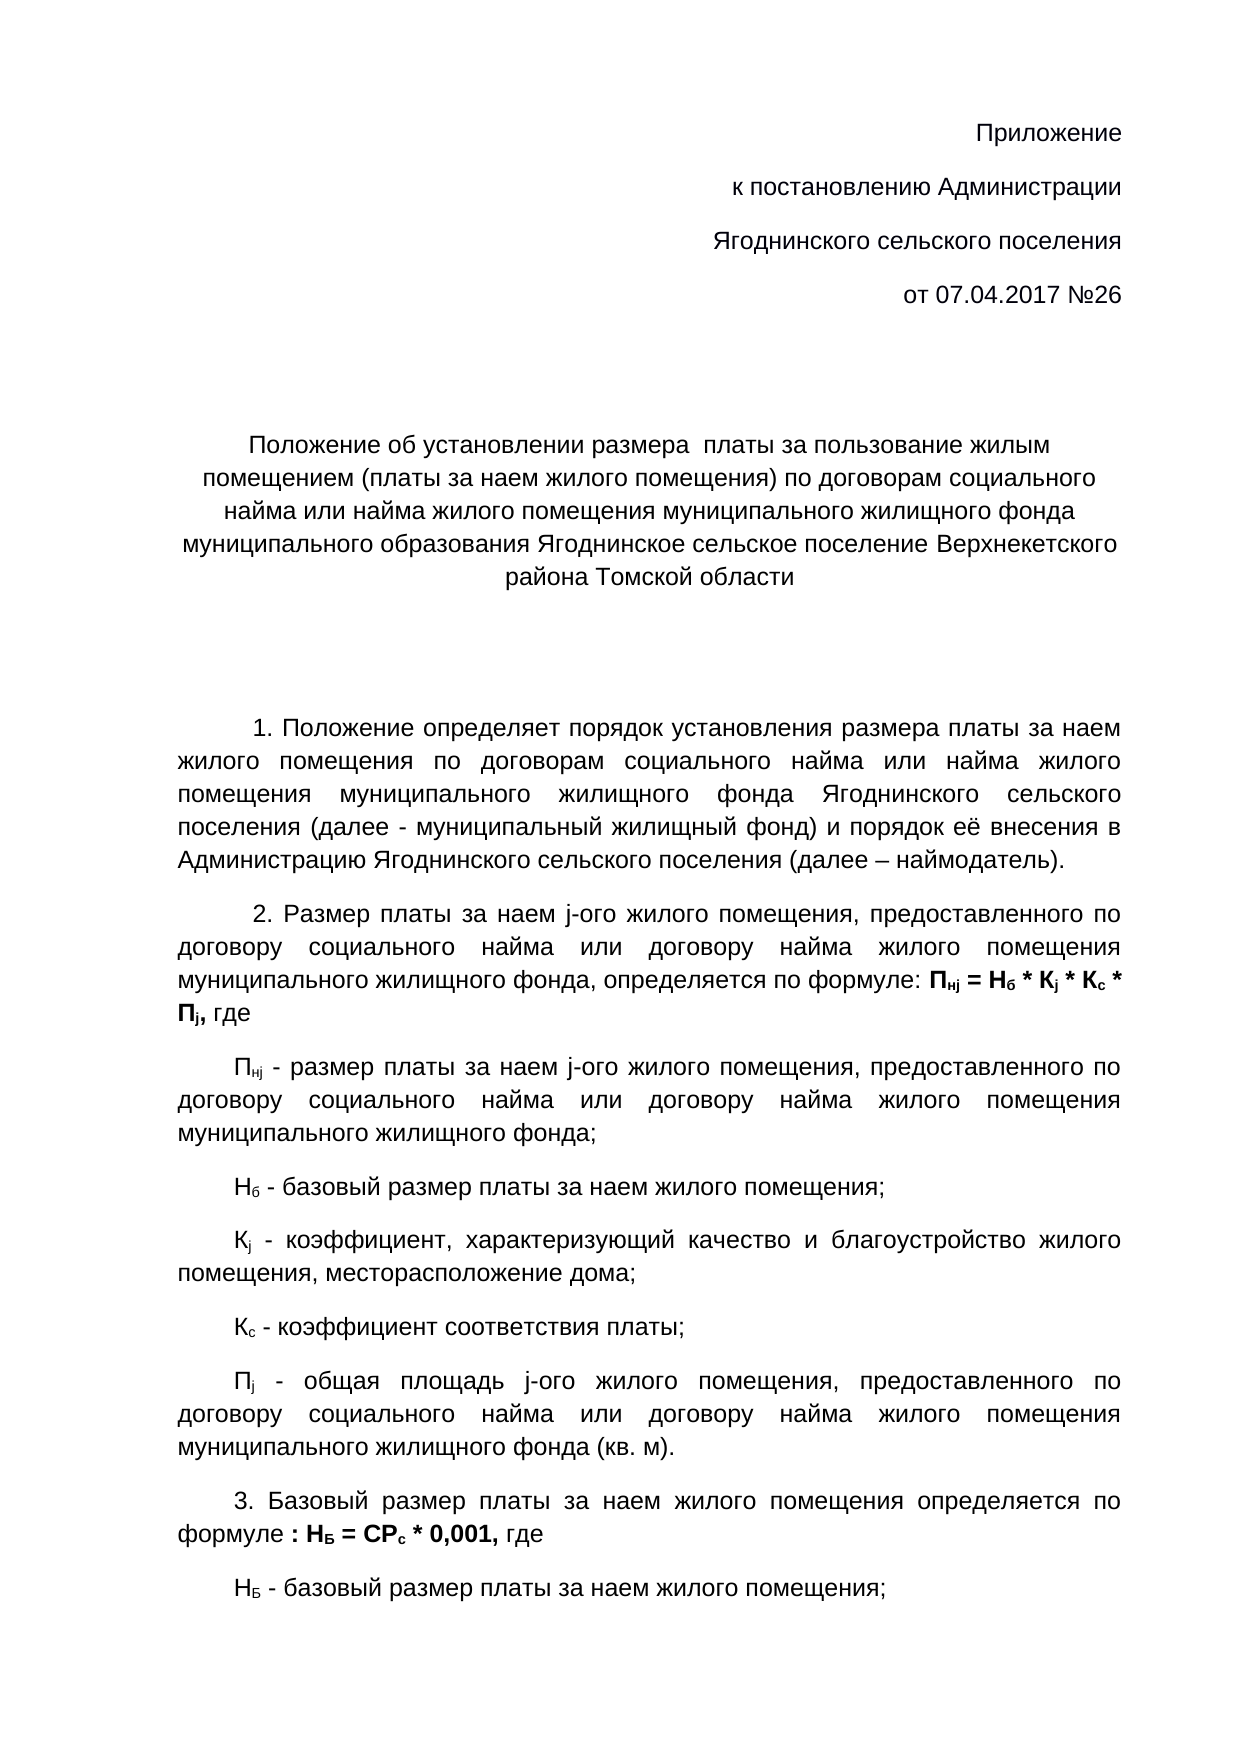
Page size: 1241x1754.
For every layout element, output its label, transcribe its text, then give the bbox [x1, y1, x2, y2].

text 3. Базовый размер платы за наем жилого помещения определяется по формуле : НБ = СРс * 0,001, где [177, 1486, 1122, 1548]
text Кс - коэффициент соответствия платы; [177, 1312, 1122, 1341]
text НБ - базовый размер платы за наем жилого помещения; [177, 1573, 1122, 1602]
text Пнj - размер платы за наем j-ого жилого помещения, предоставленного по договору социального найма или договору найма жилого помещения муниципального жилищного фонда; [177, 1052, 1122, 1146]
text Кj - коэффициент, характеризующий качество и благоустройство жилого помещения, месторасположение дома; [177, 1225, 1122, 1287]
text Приложение [177, 118, 1122, 147]
text Положение об установлении размера платы за пользование жилым помещением (платы за наем жилого помещения) по договорам социального найма или найма жилого помещения муниципального жилищного фонда муниципального образования Ягоднинское сельское поселение Верхнекетского района Томской области [177, 430, 1122, 591]
text Нб - базовый размер платы за наем жилого помещения; [177, 1172, 1122, 1200]
text от 07.04.2017 №26 [177, 280, 1122, 308]
text 2. Размер платы за наем j-ого жилого помещения, предоставленного по договору социального найма или договору найма жилого помещения муниципального жилищного фонда, определяется по формуле: Пнj = Нб * Кj * Кс * Пj, где [177, 899, 1122, 1027]
text к постановлению Администрации [177, 172, 1122, 201]
text Пj - общая площадь j-ого жилого помещения, предоставленного по договору социального найма или договору найма жилого помещения муниципального жилищного фонда (кв. м). [177, 1366, 1122, 1461]
text Ягоднинского сельского поселения [177, 226, 1122, 254]
text 1. Положение определяет порядок установления размера платы за наем жилого помещения по договорам социального найма или найма жилого помещения муниципального жилищного фонда Ягоднинского сельского поселения (далее - муниципальный жилищный фонд) и порядок её внесения в Администрацию Ягоднинского сельского поселения (далее – наймодатель). [177, 713, 1122, 874]
